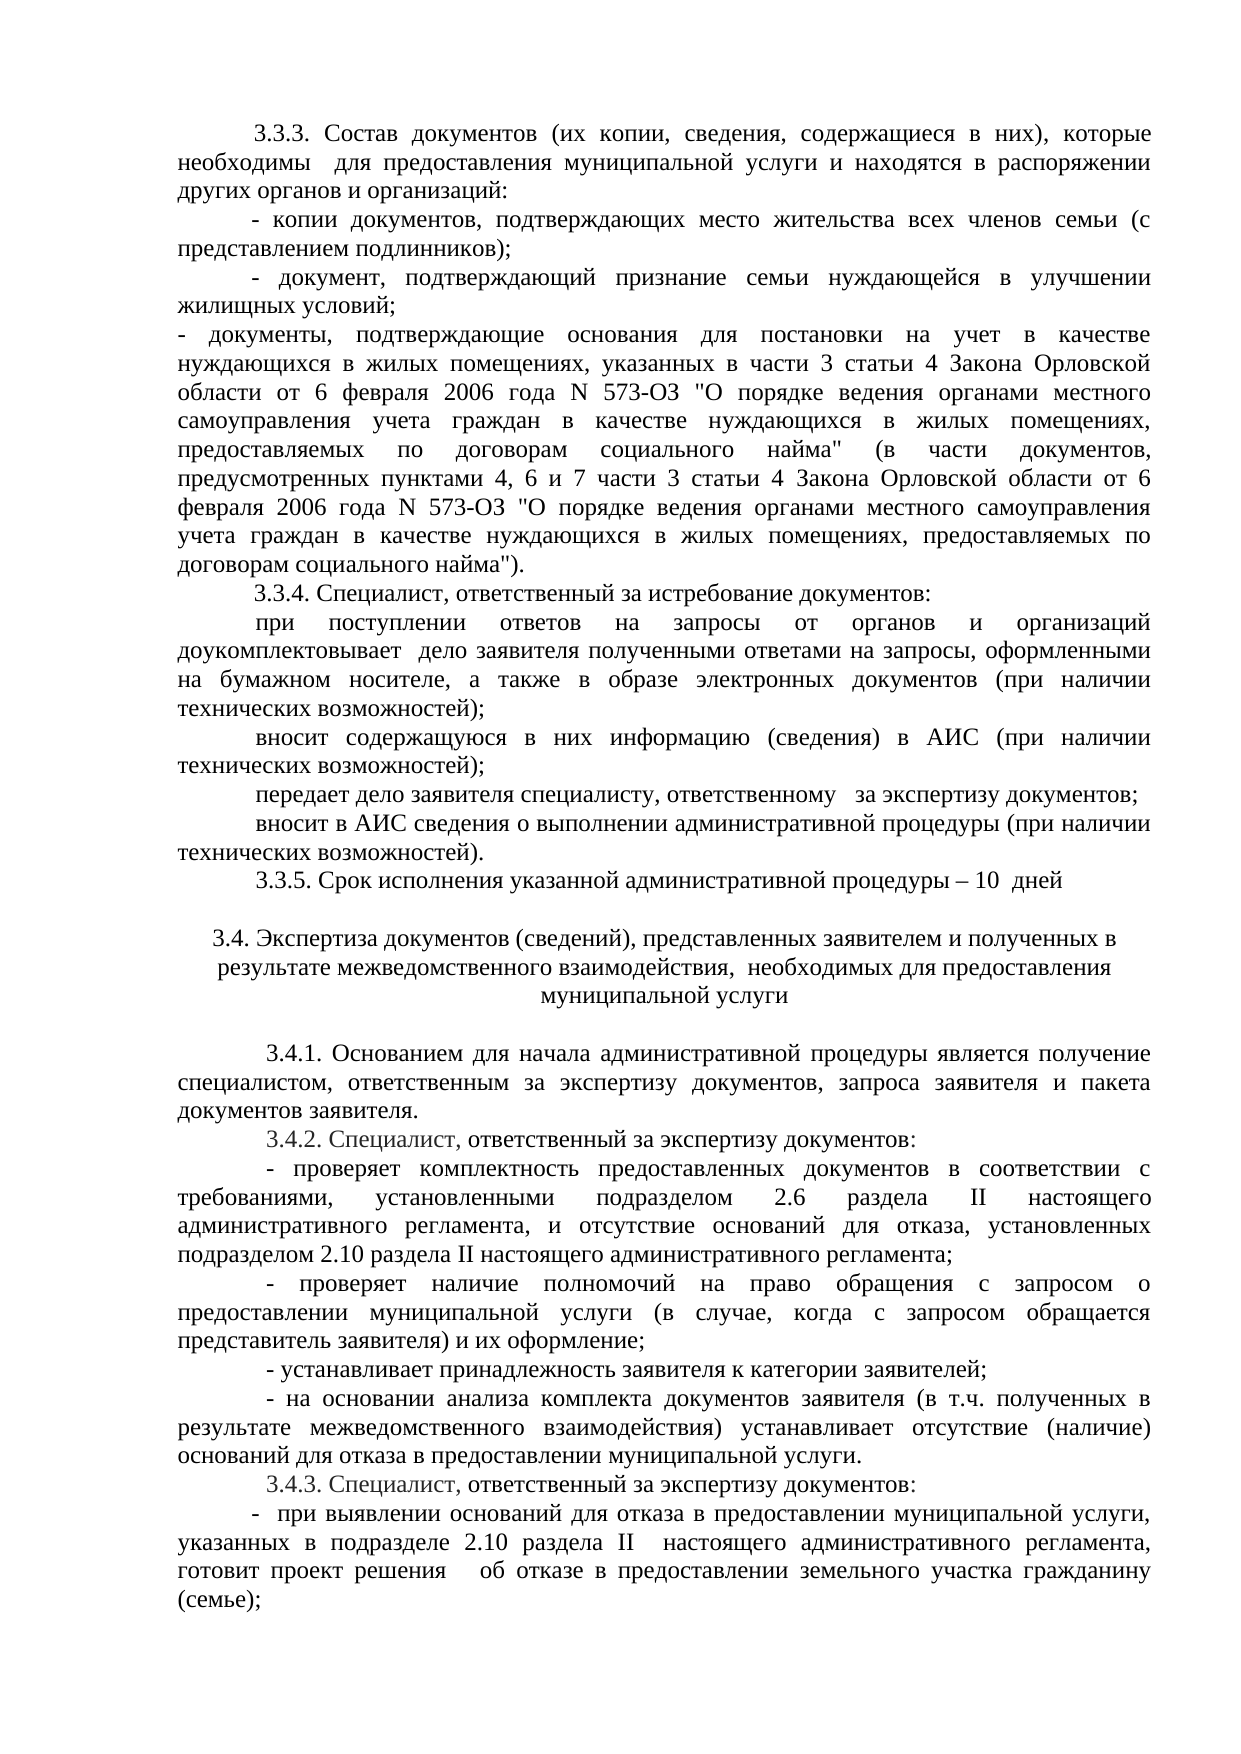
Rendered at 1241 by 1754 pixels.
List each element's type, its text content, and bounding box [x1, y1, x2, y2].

text - документы, подтверждающие основания для постановки на учет в качестве нуждающихся в жилых помещениях, указанных в части 3 статьи 4 Закона Орловской области от 6 февраля 2006 года N 573-ОЗ "О порядке ведения органами местного самоуправления учета граждан в качестве нуждающихся в жилых помещениях, предоставляемых по договорам социального найма" (в части документов, предусмотренных пунктами 4, 6 и 7 части 3 статьи 4 Закона Орловской области от 6 февраля 2006 года N 573-ОЗ "О порядке ведения органами местного самоуправления учета граждан в качестве нуждающихся в жилых помещениях, предоставляемых по договорам социального найма"). [177, 319, 1152, 578]
text - на основании анализа комплекта документов заявителя (в т.ч. полученных в результате межведомственного взаимодействия) устанавливает отсутствие (наличие) оснований для отказа в предоставлении муниципальной услуги. [177, 1383, 1152, 1469]
text при поступлении ответов на запросы от органов и организаций доукомплектовывает дело заявителя полученными ответами на запросы, оформленными на бумажном носителе, а также в образе электронных документов (при наличии технических возможностей); [177, 607, 1152, 722]
text 3.4. Экспертиза документов (сведений), представленных заявителем и полученных в результате межведомственного взаимодействия, необходимых для предоставления муниципальной услуги [177, 923, 1152, 1009]
text - при выявлении оснований для отказа в предоставлении муниципальной услуги, указанных в подразделе 2.10 раздела II настоящего административного регламента, готовит проект решения об отказе в предоставлении земельного участка гражданину (семье); [177, 1498, 1152, 1613]
text 3.4.3. Специалист, ответственный за экспертизу документов: [177, 1469, 1152, 1498]
text 3.3.5. Срок исполнения указанной административной процедуры – 10 дней [177, 866, 1152, 894]
text 3.4.1. Основанием для начала административной процедуры является получение специалистом, ответственным за экспертизу документов, запроса заявителя и пакета документов заявителя. [177, 1038, 1152, 1124]
text вносит в АИС сведения о выполнении административной процедуры (при наличии технических возможностей). [177, 808, 1152, 866]
text 3.4.2. Специалист, ответственный за экспертизу документов: [177, 1124, 1152, 1153]
text 3.3.3. Состав документов (их копии, сведения, содержащиеся в них), которые необходимы для предоставления муниципальной услуги и находятся в распоряжении других органов и организаций: [177, 118, 1152, 204]
text - устанавливает принадлежность заявителя к категории заявителей; [177, 1354, 1152, 1383]
text - проверяет наличие полномочий на право обращения с запросом о предоставлении муниципальной услуги (в случае, когда с запросом обращается представитель заявителя) и их оформление; [177, 1268, 1152, 1354]
text 3.3.4. Специалист, ответственный за истребование документов: [177, 578, 1152, 607]
text вносит содержащуюся в них информацию (сведения) в АИС (при наличии технических возможностей); [177, 722, 1152, 779]
text передает дело заявителя специалисту, ответственному за экспертизу документов; [177, 779, 1152, 808]
text - документ, подтверждающий признание семьи нуждающейся в улучшении жилищных условий; [177, 262, 1152, 319]
text - проверяет комплектность предоставленных документов в соответствии с требованиями, установленными подразделом 2.6 раздела II настоящего административного регламента, и отсутствие оснований для отказа, установленных подразделом 2.10 раздела II настоящего административного регламента; [177, 1153, 1152, 1268]
text - копии документов, подтверждающих место жительства всех членов семьи (с представлением подлинников); [177, 204, 1152, 262]
